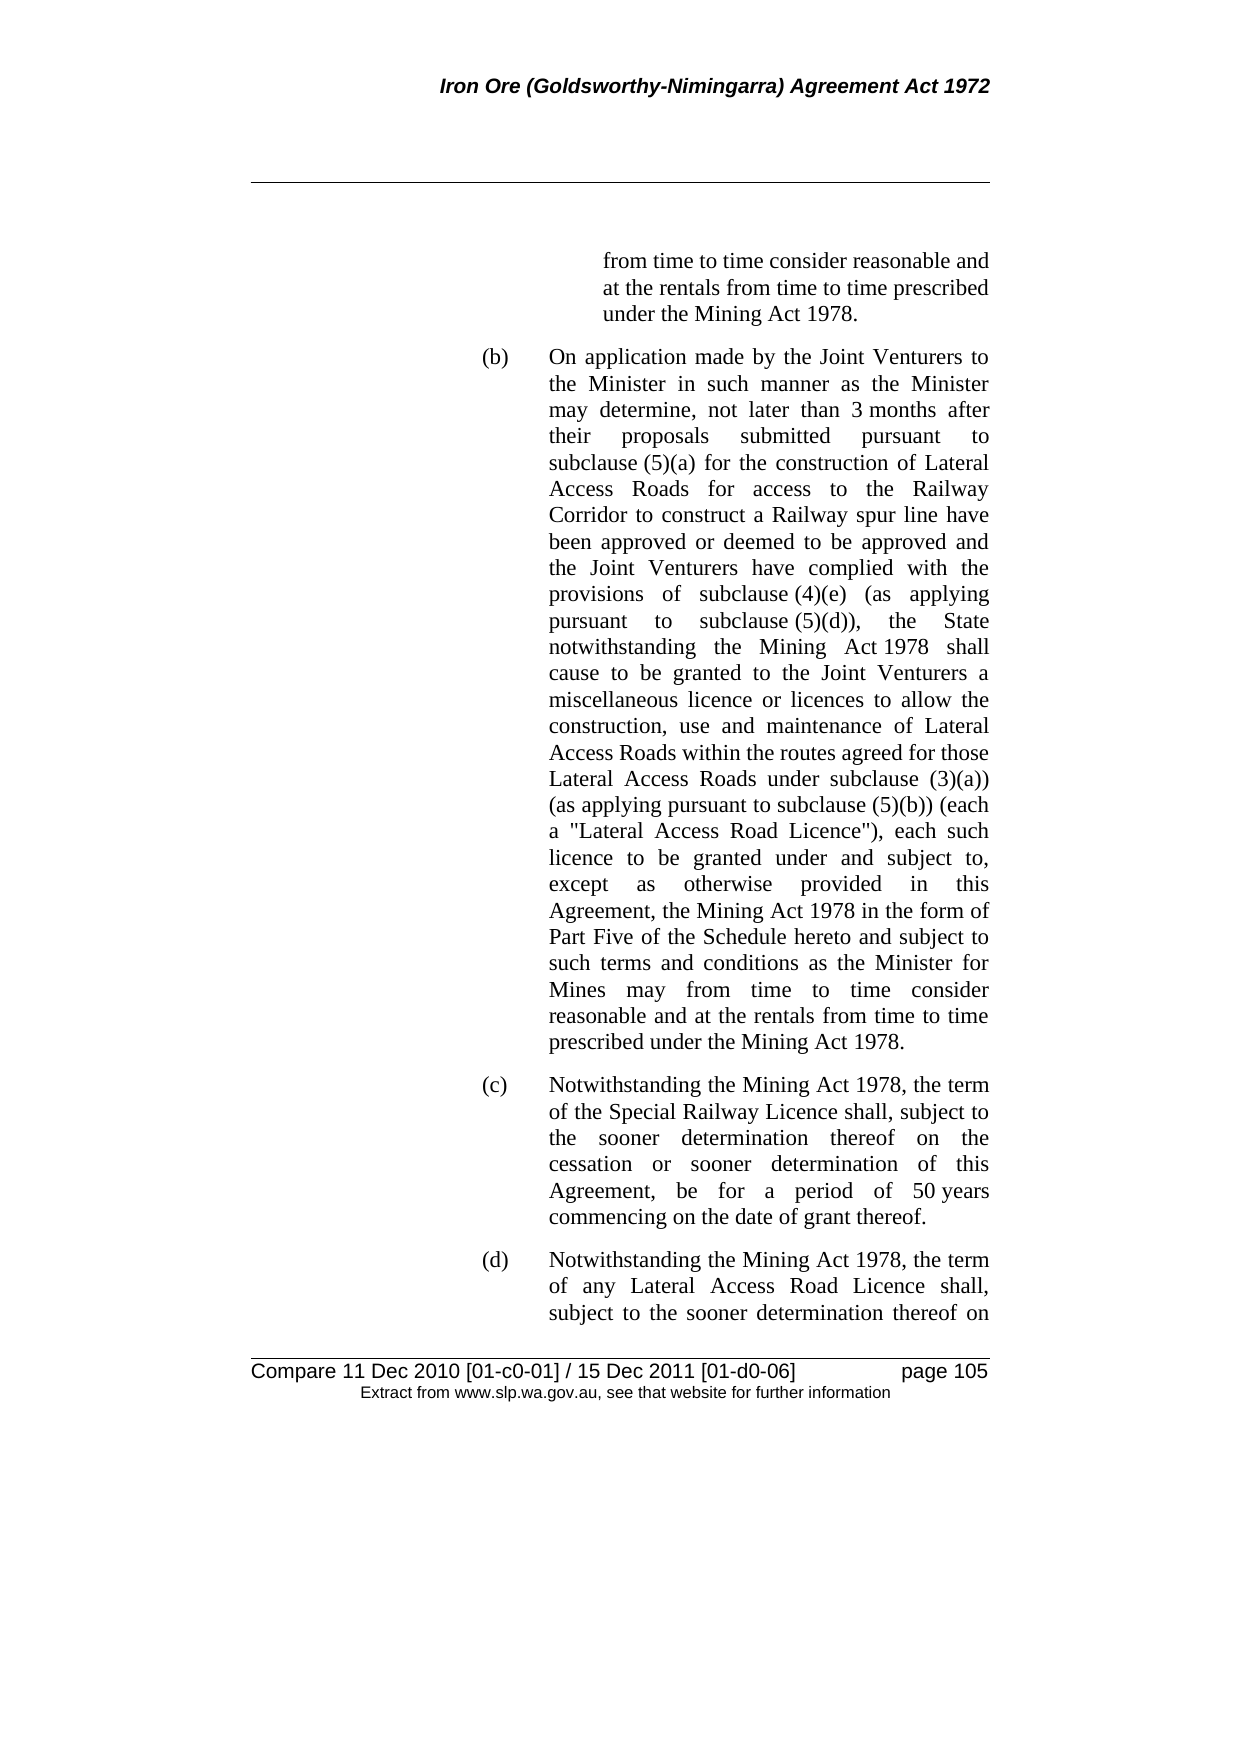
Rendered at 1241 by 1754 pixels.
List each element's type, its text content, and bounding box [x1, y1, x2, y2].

text (b) On application made by the Joint Venturers to the Minister in such manner as the Minister may determine, not later than 3 months after their proposals submitted pursuant to subclause (5)(a) for the construction of Lateral Access Roads for access to the Railway Corridor to construct a Railway spur line have been approved or deemed to be approved and the Joint Venturers have complied with the provisions of subclause (4)(e) (as applying pursuant to subclause (5)(d)), the State notwithstanding the Mining Act 1978 shall cause to be granted to the Joint Venturers a miscellaneous licence or licences to allow the construction, use and maintenance of Lateral Access Roads within the routes agreed for those Lateral Access Roads under subclause (3)(a)) (as applying pursuant to subclause (5)(b)) (each a "Lateral Access Road Licence"), each such licence to be granted under and subject to, except as otherwise provided in this Agreement, the Mining Act 1978 in the form of Part Five of the Schedule hereto and subject to such terms and conditions as the Minister for Mines may from time to time consider reasonable and at the rentals from time to time prescribed under the Mining Act 1978. [482, 343, 990, 1055]
text (c) Notwithstanding the Mining Act 1978, the term of the Special Railway Licence shall, subject to the sooner determination thereof on the cessation or sooner determination of this Agreement, be for a period of 50 years commencing on the date of grant thereof. [482, 1071, 990, 1229]
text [482, 1246, 990, 1325]
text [548, 247, 990, 327]
